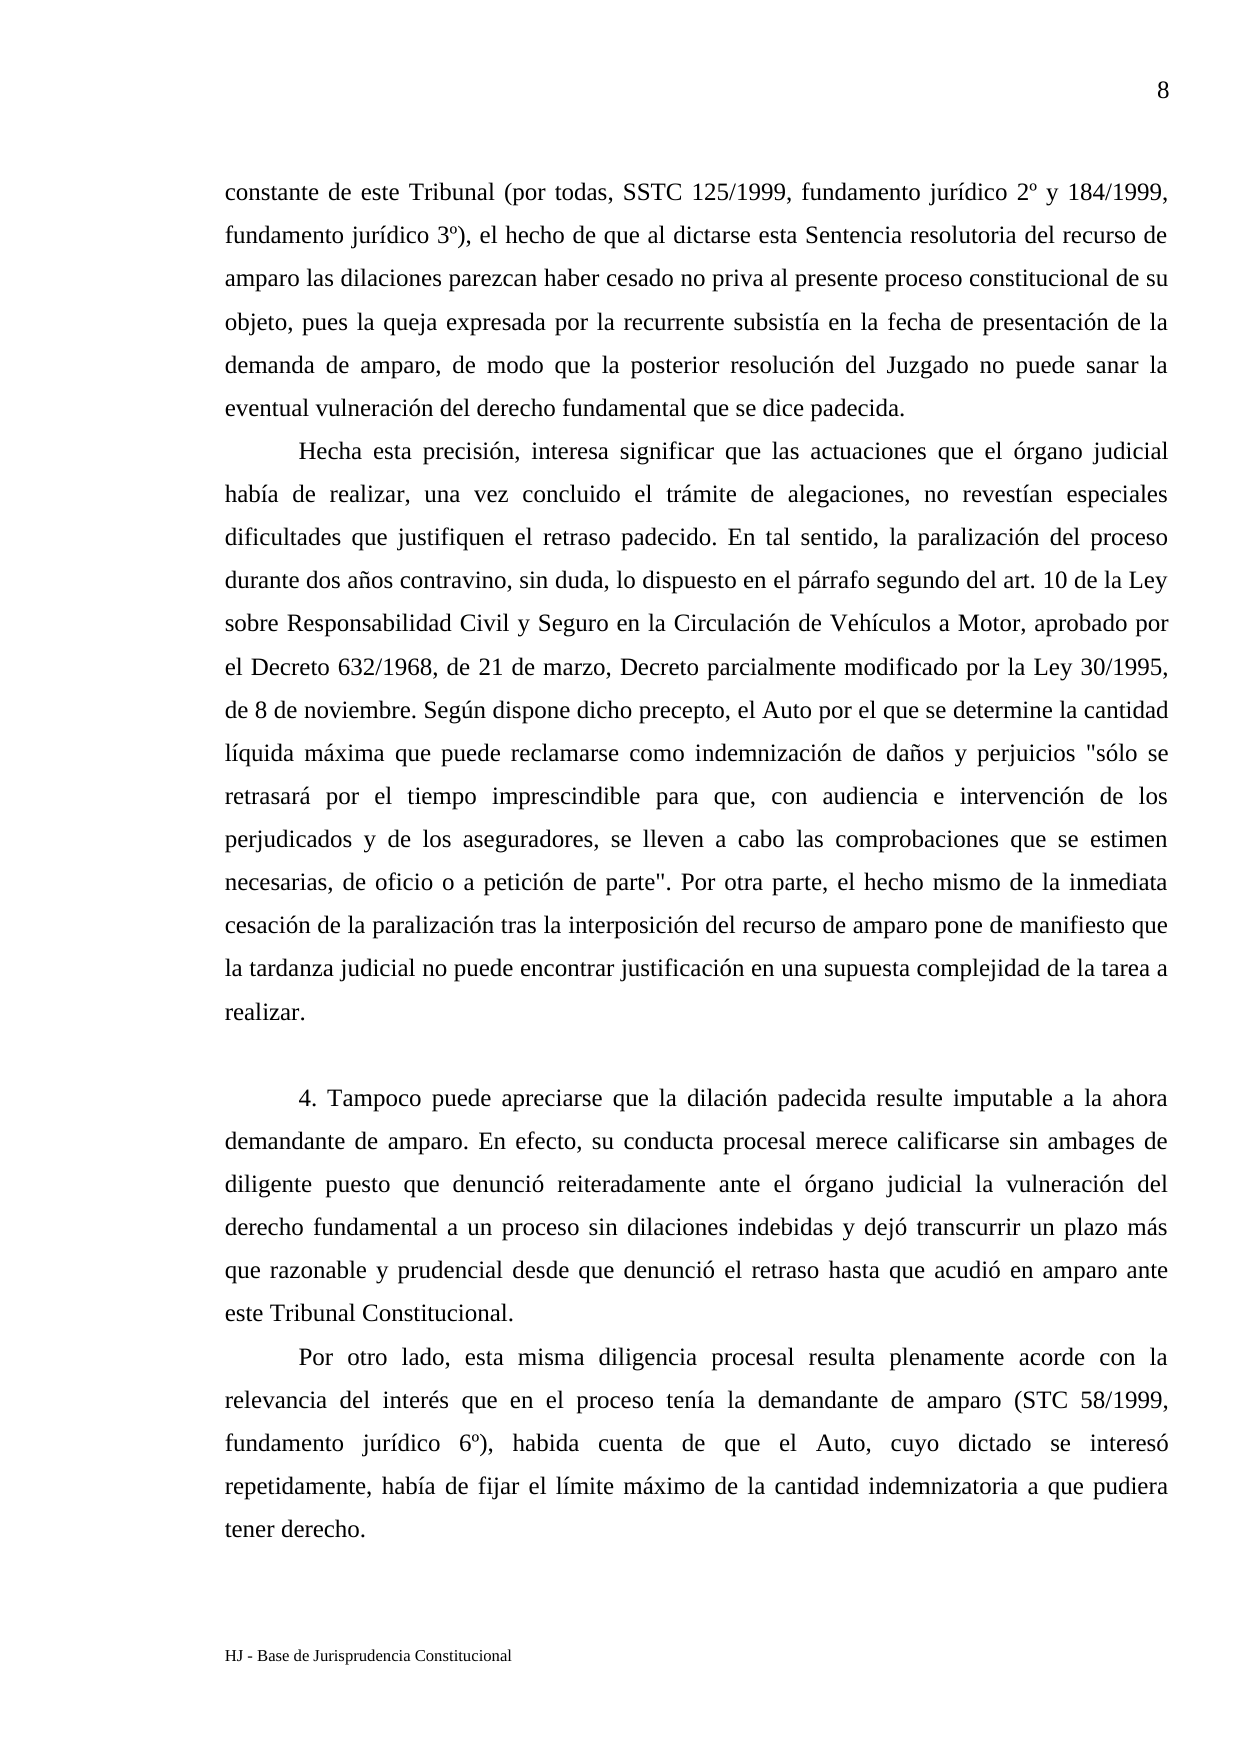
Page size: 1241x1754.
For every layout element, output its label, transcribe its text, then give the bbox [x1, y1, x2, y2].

text Por otro lado, esta misma diligencia procesal resulta plenamente acorde con la relevancia del interés que en el proceso tenía la demandante de amparo (STC 58/1999, fundamento jurídico 6º), habida cuenta de que el Auto, cuyo dictado se interesó repetidamente, había de fijar el límite máximo de la cantidad indemnizatoria a que pudiera tener derecho. [224, 1342, 1169, 1543]
text 4. Tampoco puede apreciarse que la dilación padecida resulte imputable a la ahora demandante de amparo. En efecto, su conducta procesal merece calificarse sin ambages de diligente puesto que denunció reiteradamente ante el órgano judicial la vulneración del derecho fundamental a un proceso sin dilaciones indebidas y dejó transcurrir un plazo más que razonable y prudencial desde que denunció el retraso hasta que acudió en amparo ante este Tribunal Constitucional. [224, 1083, 1169, 1327]
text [224, 177, 1169, 422]
text Hecha esta precisión, interesa significar que las actuaciones que el órgano judicial había de realizar, una vez concluido el trámite de alegaciones, no revestían especiales dificultades que justifiquen el retraso padecido. En tal sentido, la paralización del proceso durante dos años contravino, sin duda, lo dispuesto en el párrafo segundo del art. 10 de la Ley sobre Responsabilidad Civil y Seguro en la Circulación de Vehículos a Motor, aprobado por el Decreto 632/1968, de 21 de marzo, Decreto parcialmente modificado por la Ley 30/1995, de 8 de noviembre. Según dispone dicho precepto, el Auto por el que se determine la cantidad líquida máxima que puede reclamarse como indemnización de daños y perjuicios "sólo se retrasará por el tiempo imprescindible para que, con audiencia e intervención de los perjudicados y de los aseguradores, se lleven a cabo las comprobaciones que se estimen necesarias, de oficio o a petición de parte". Por otra parte, el hecho mismo de la inmediata cesación de la paralización tras la interposición del recurso de amparo pone de manifiesto que la tardanza judicial no puede encontrar justificación en una supuesta complejidad de la tarea a realizar. [224, 436, 1169, 1025]
